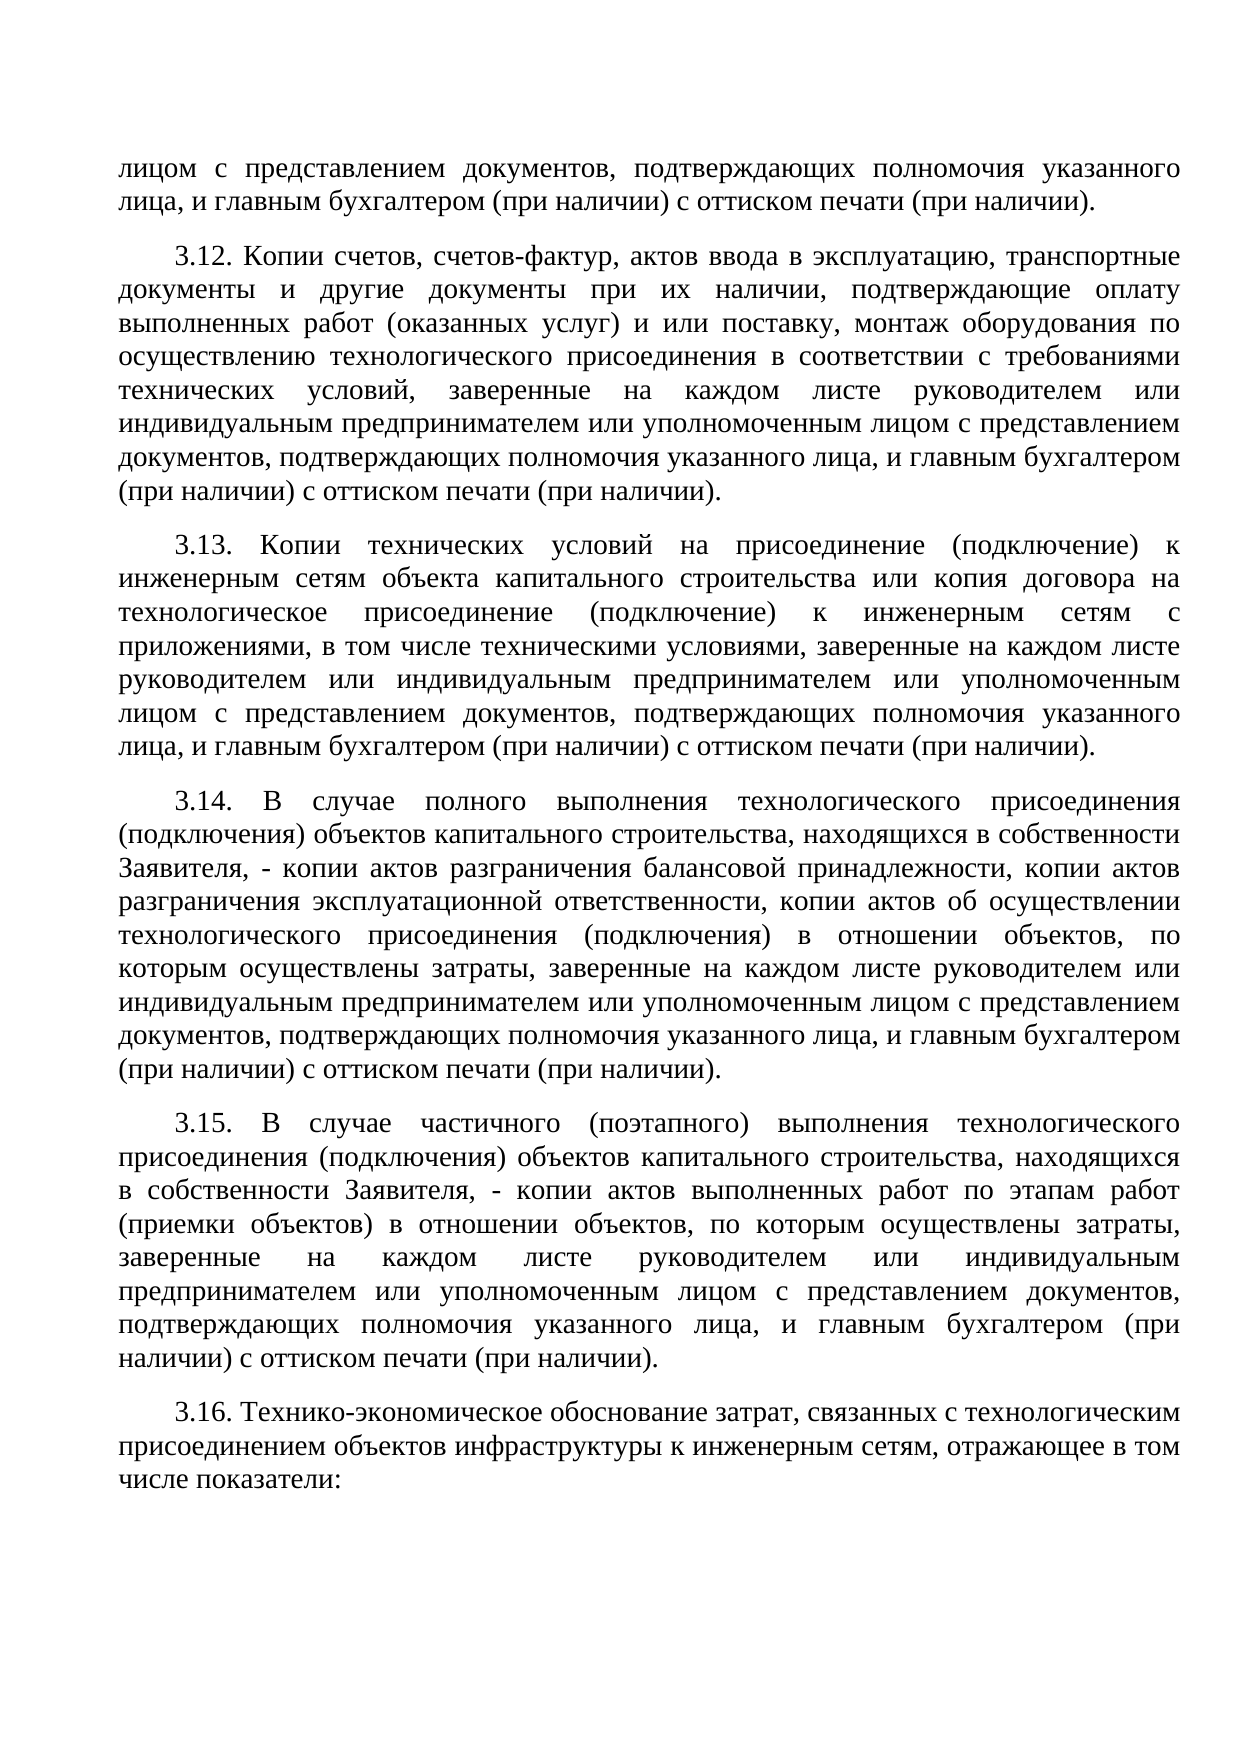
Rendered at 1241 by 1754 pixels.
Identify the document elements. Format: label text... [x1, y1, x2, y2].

text 3.16. Технико-экономическое обоснование затрат, связанных с технологическим присоединением объектов инфраструктуры к инженерным сетям, отражающее в том числе показатели: [118, 1394, 1181, 1495]
text 3.13. Копии технических условий на присоединение (подключение) к инженерным сетям объекта капитального строительства или копия договора на технологическое присоединение (подключение) к инженерным сетям с приложениями, в том числе техническими условиями, заверенные на каждом листе руководителем или индивидуальным предпринимателем или уполномоченным лицом с представлением документов, подтверждающих полномочия указанного лица, и главным бухгалтером (при наличии) с оттиском печати (при наличии). [118, 527, 1181, 762]
text 3.15. В случае частичного (поэтапного) выполнения технологического присоединения (подключения) объектов капитального строительства, находящихся в собственности Заявителя, - копии актов выполненных работ по этапам работ (приемки объектов) в отношении объектов, по которым осуществлены затраты, заверенные на каждом листе руководителем или индивидуальным предпринимателем или уполномоченным лицом с представлением документов, подтверждающих полномочия указанного лица, и главным бухгалтером (при наличии) с оттиском печати (при наличии). [118, 1105, 1181, 1374]
text 3.12. Копии счетов, счетов-фактур, актов ввода в эксплуатацию, транспортные документы и другие документы при их наличии, подтверждающие оплату выполненных работ (оказанных услуг) и или поставку, монтаж оборудования по осуществлению технологического присоединения в соответствии с требованиями технических условий, заверенные на каждом листе руководителем или индивидуальным предпринимателем или уполномоченным лицом с представлением документов, подтверждающих полномочия указанного лица, и главным бухгалтером (при наличии) с оттиском печати (при наличии). [118, 238, 1181, 506]
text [118, 150, 1181, 217]
text 3.14. В случае полного выполнения технологического присоединения (подключения) объектов капитального строительства, находящихся в собственности Заявителя, - копии актов разграничения балансовой принадлежности, копии актов разграничения эксплуатационной ответственности, копии актов об осуществлении технологического присоединения (подключения) в отношении объектов, по которым осуществлены затраты, заверенные на каждом листе руководителем или индивидуальным предпринимателем или уполномоченным лицом с представлением документов, подтверждающих полномочия указанного лица, и главным бухгалтером (при наличии) с оттиском печати (при наличии). [118, 783, 1181, 1084]
